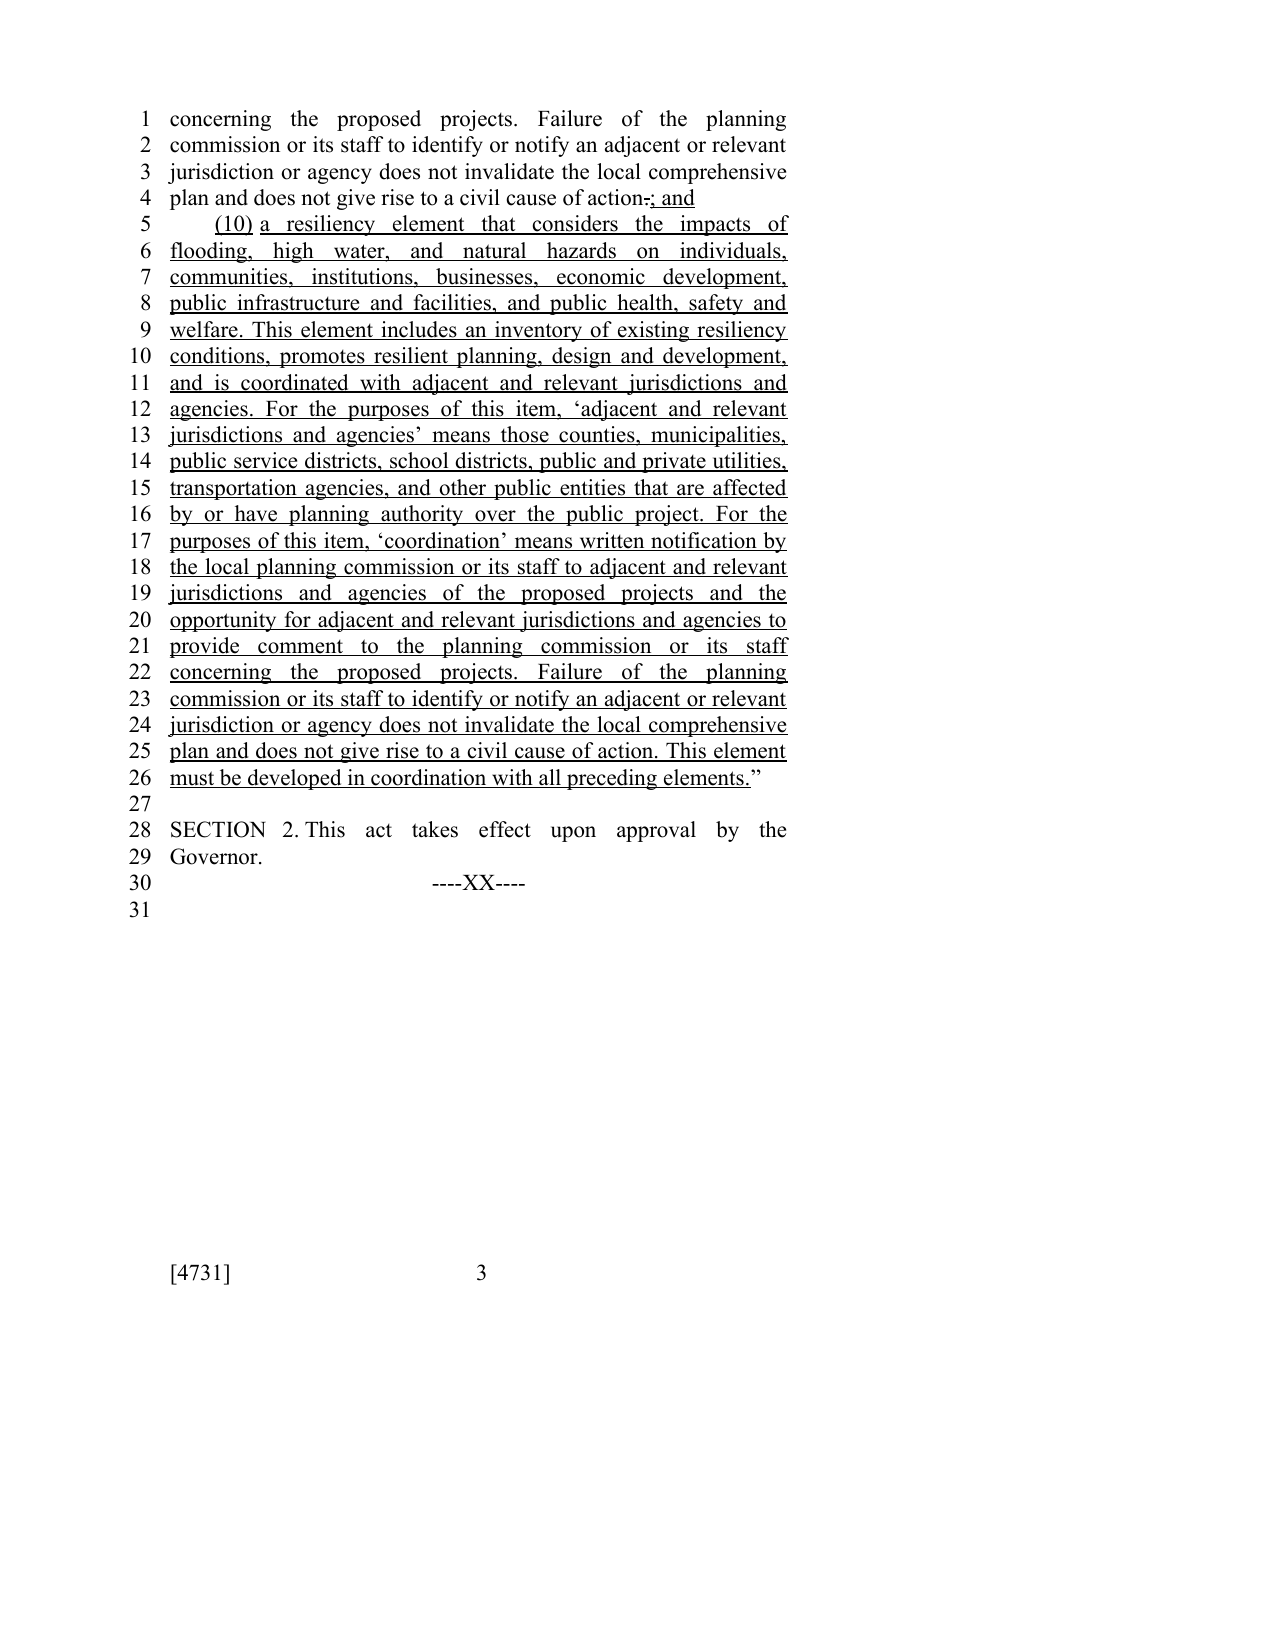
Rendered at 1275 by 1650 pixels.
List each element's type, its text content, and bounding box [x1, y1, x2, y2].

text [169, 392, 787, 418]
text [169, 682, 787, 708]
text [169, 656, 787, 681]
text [169, 105, 787, 210]
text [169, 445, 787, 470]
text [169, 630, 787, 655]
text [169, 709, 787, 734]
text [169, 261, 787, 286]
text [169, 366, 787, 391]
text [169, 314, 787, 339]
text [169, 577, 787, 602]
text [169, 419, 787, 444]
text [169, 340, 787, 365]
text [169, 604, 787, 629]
text ----XX---- [169, 869, 787, 896]
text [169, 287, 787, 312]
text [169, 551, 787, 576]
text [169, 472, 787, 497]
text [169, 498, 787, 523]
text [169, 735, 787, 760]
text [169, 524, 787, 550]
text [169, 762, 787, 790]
text SECTION 2. This act takes effect upon approval by the Governor. [169, 817, 787, 869]
